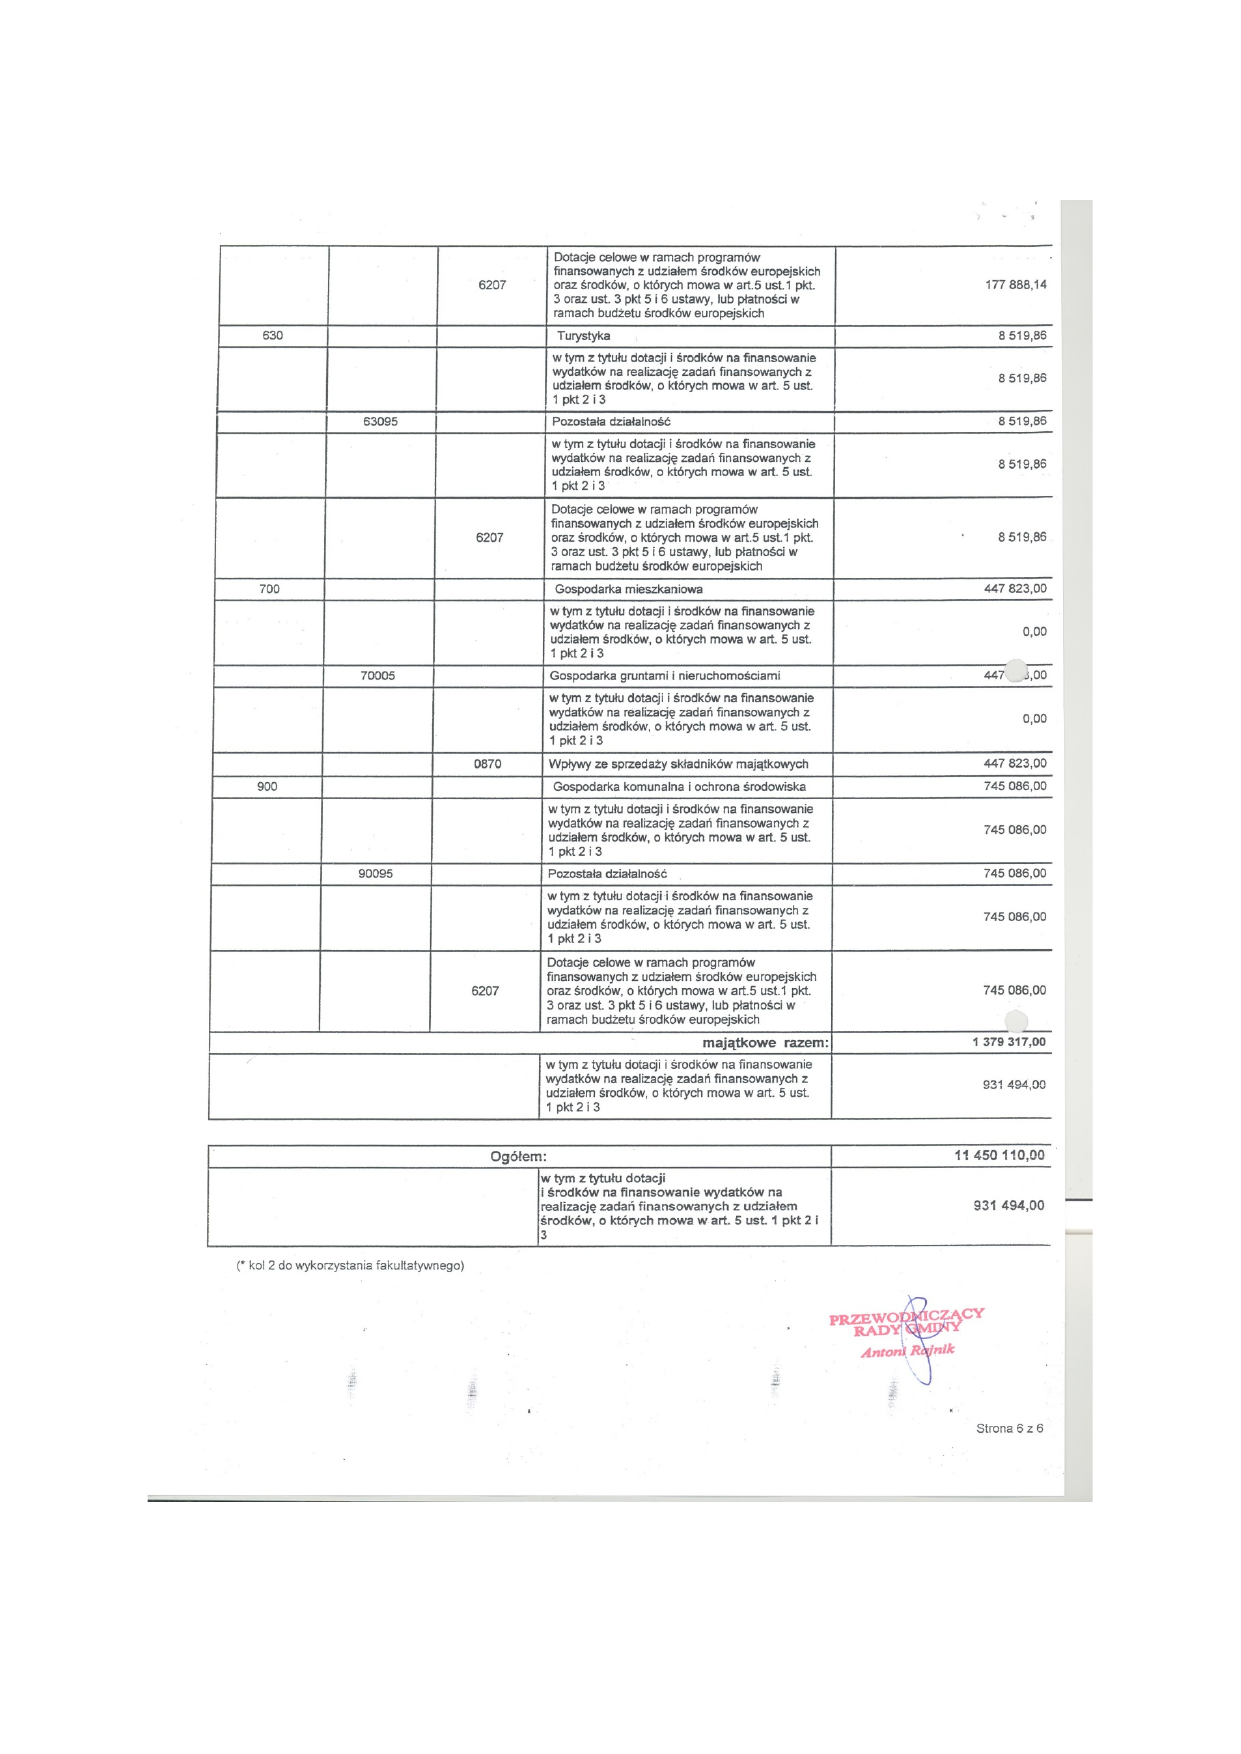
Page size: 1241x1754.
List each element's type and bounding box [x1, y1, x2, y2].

picture [147, 200, 1093, 1502]
